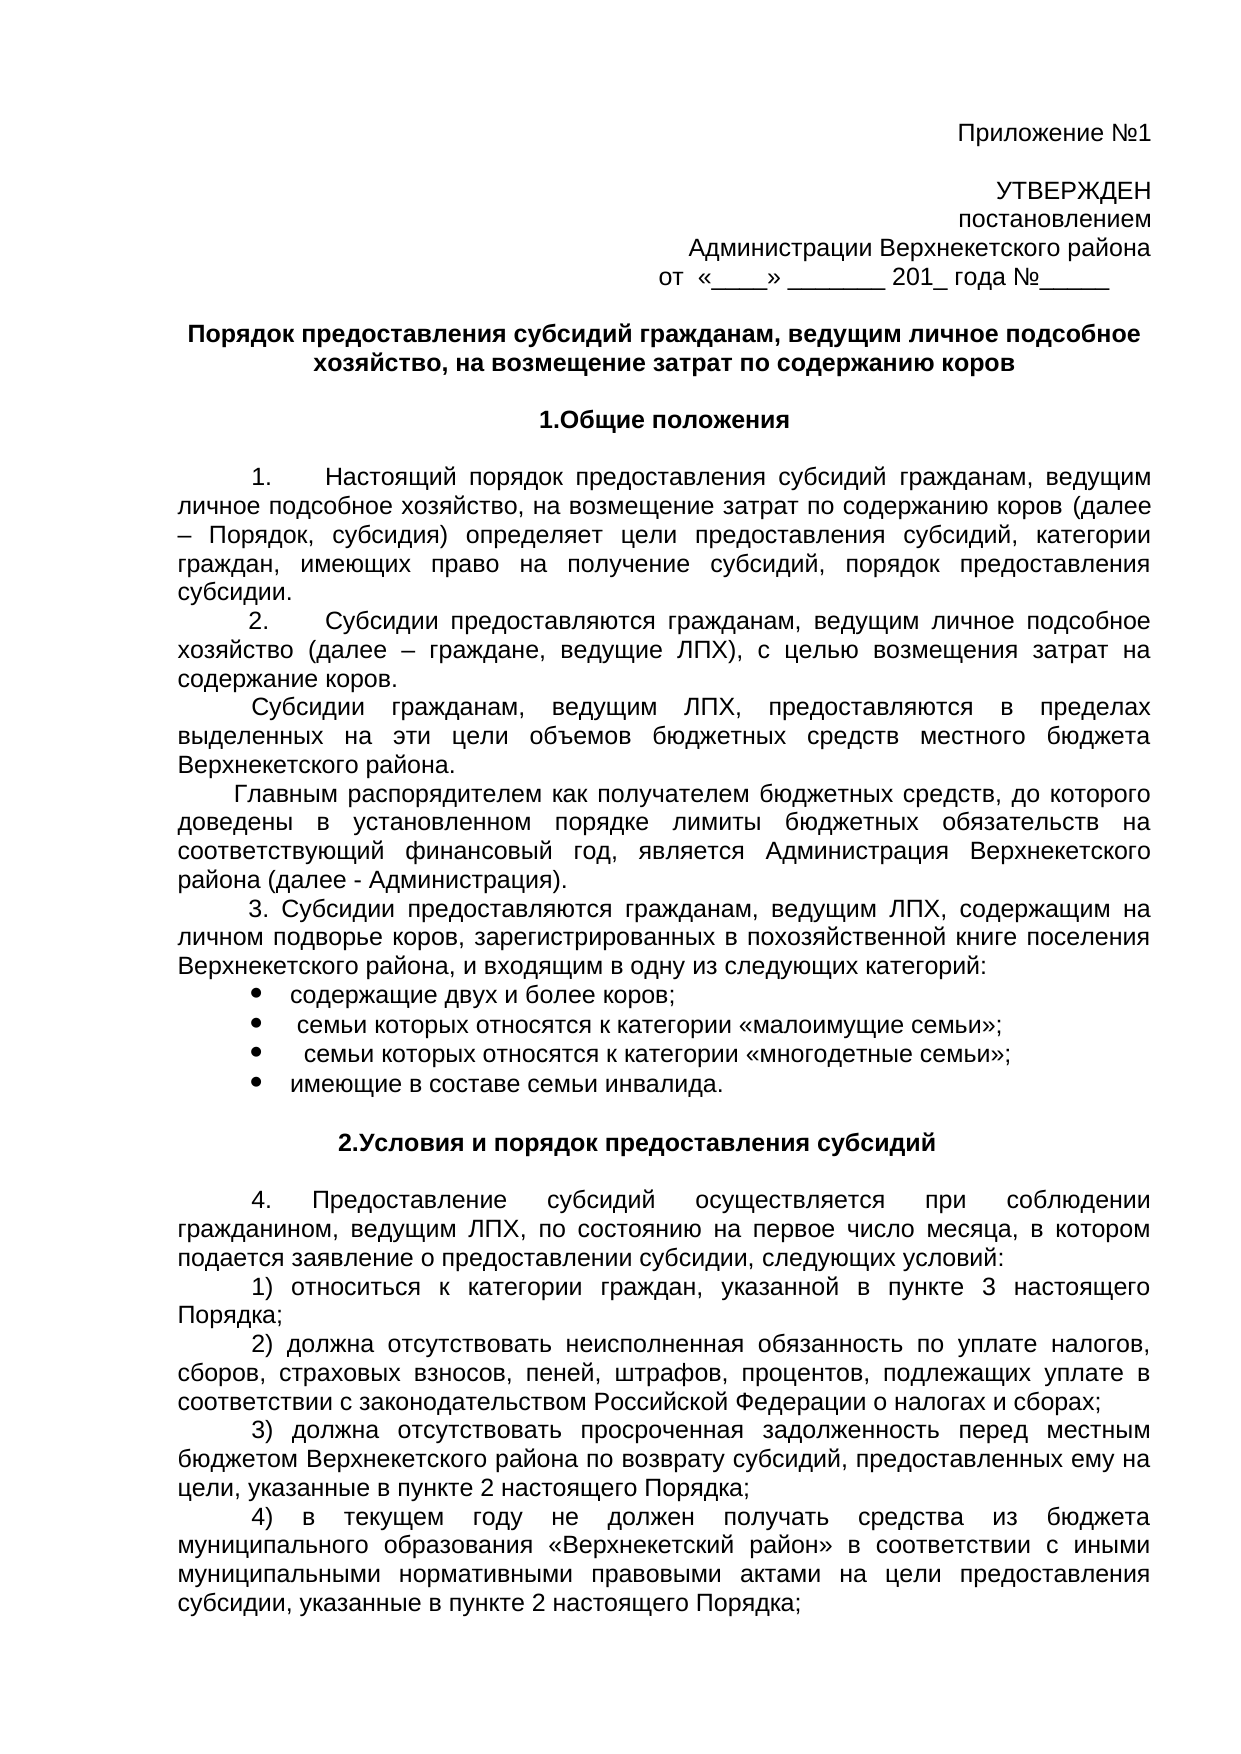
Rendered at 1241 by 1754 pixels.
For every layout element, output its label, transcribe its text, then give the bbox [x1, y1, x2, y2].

text 4) в текущем году не должен получать средства из бюджета муниципального образования «Верхнекетский район» в соответствии с иными муниципальными нормативными правовыми актами на цели предоставления субсидии, указанные в пункте 2 настоящего Порядка; [177, 1502, 1152, 1617]
list 2.Условия и порядок предоставления субсидий [262, 1128, 1152, 1157]
text постановлением [215, 204, 1152, 233]
text Порядок предоставления субсидий гражданам, ведущим личное подсобное хозяйство, на возмещение затрат по содержанию коров [177, 319, 1152, 377]
text 1.Общие положения [177, 405, 1152, 434]
list Субсидии предоставляются гражданам, ведущим личное подсобное хозяйство (далее – граждане, ведущие ЛПХ), с целью возмещения затрат на содержание коров. [177, 606, 1152, 692]
text 3) должна отсутствовать просроченная задолженность перед местным бюджетом Верхнекетского района по возврату субсидий, предоставленных ему на цели, указанные в пункте 2 настоящего Порядка; [177, 1415, 1152, 1502]
text от «____» _______ 201_ года №_____ [215, 262, 1152, 291]
text 1) относиться к категории граждан, указанной в пункте 3 настоящего Порядка; [177, 1272, 1152, 1329]
text УТВЕРЖДЕН [215, 176, 1152, 204]
text 4. Предоставление субсидий осуществляется при соблюдении гражданином, ведущим ЛПХ, по состоянию на первое число месяца, в котором подается заявление о предоставлении субсидии, следующих условий: [177, 1185, 1152, 1272]
list Субсидии гражданам, ведущим ЛПХ, предоставляются в пределах выделенных на эти цели объемов бюджетных средств местного бюджета Верхнекетского района. [177, 692, 1152, 779]
list Настоящий порядок предоставления субсидий гражданам, ведущим личное подсобное хозяйство, на возмещение затрат по содержанию коров (далее – Порядок, субсидия) определяет цели предоставления субсидий, категории граждан, имеющих право на получение субсидий, порядок предоставления субсидии. [177, 462, 1152, 606]
text Главным распорядителем как получателем бюджетных средств, до которого доведены в установленном порядке лимиты бюджетных обязательств на соответствующий финансовый год, является Администрация Верхнекетского района (далее - Администрация). [177, 779, 1152, 894]
text Администрации Верхнекетского района [215, 233, 1152, 262]
list семьи которых относятся к категории «многодетные семьи»; [177, 1039, 1152, 1069]
text 3. Субсидии предоставляются гражданам, ведущим ЛПХ, содержащим на личном подворье коров, зарегистрированных в похозяйственной книге поселения Верхнекетского района, и входящим в одну из следующих категорий: [177, 894, 1152, 980]
list семьи которых относятся к категории «малоимущие семьи»; [177, 1010, 1152, 1039]
text Приложение №1 [215, 118, 1152, 147]
text 2) должна отсутствовать неисполненная обязанность по уплате налогов, сборов, страховых взносов, пеней, штрафов, процентов, подлежащих уплате в соответствии с законодательством Российской Федерации о налогах и сборах; [177, 1329, 1152, 1415]
list содержащие двух и более коров; [177, 980, 1152, 1010]
list имеющие в составе семьи инвалида. [177, 1069, 1152, 1099]
